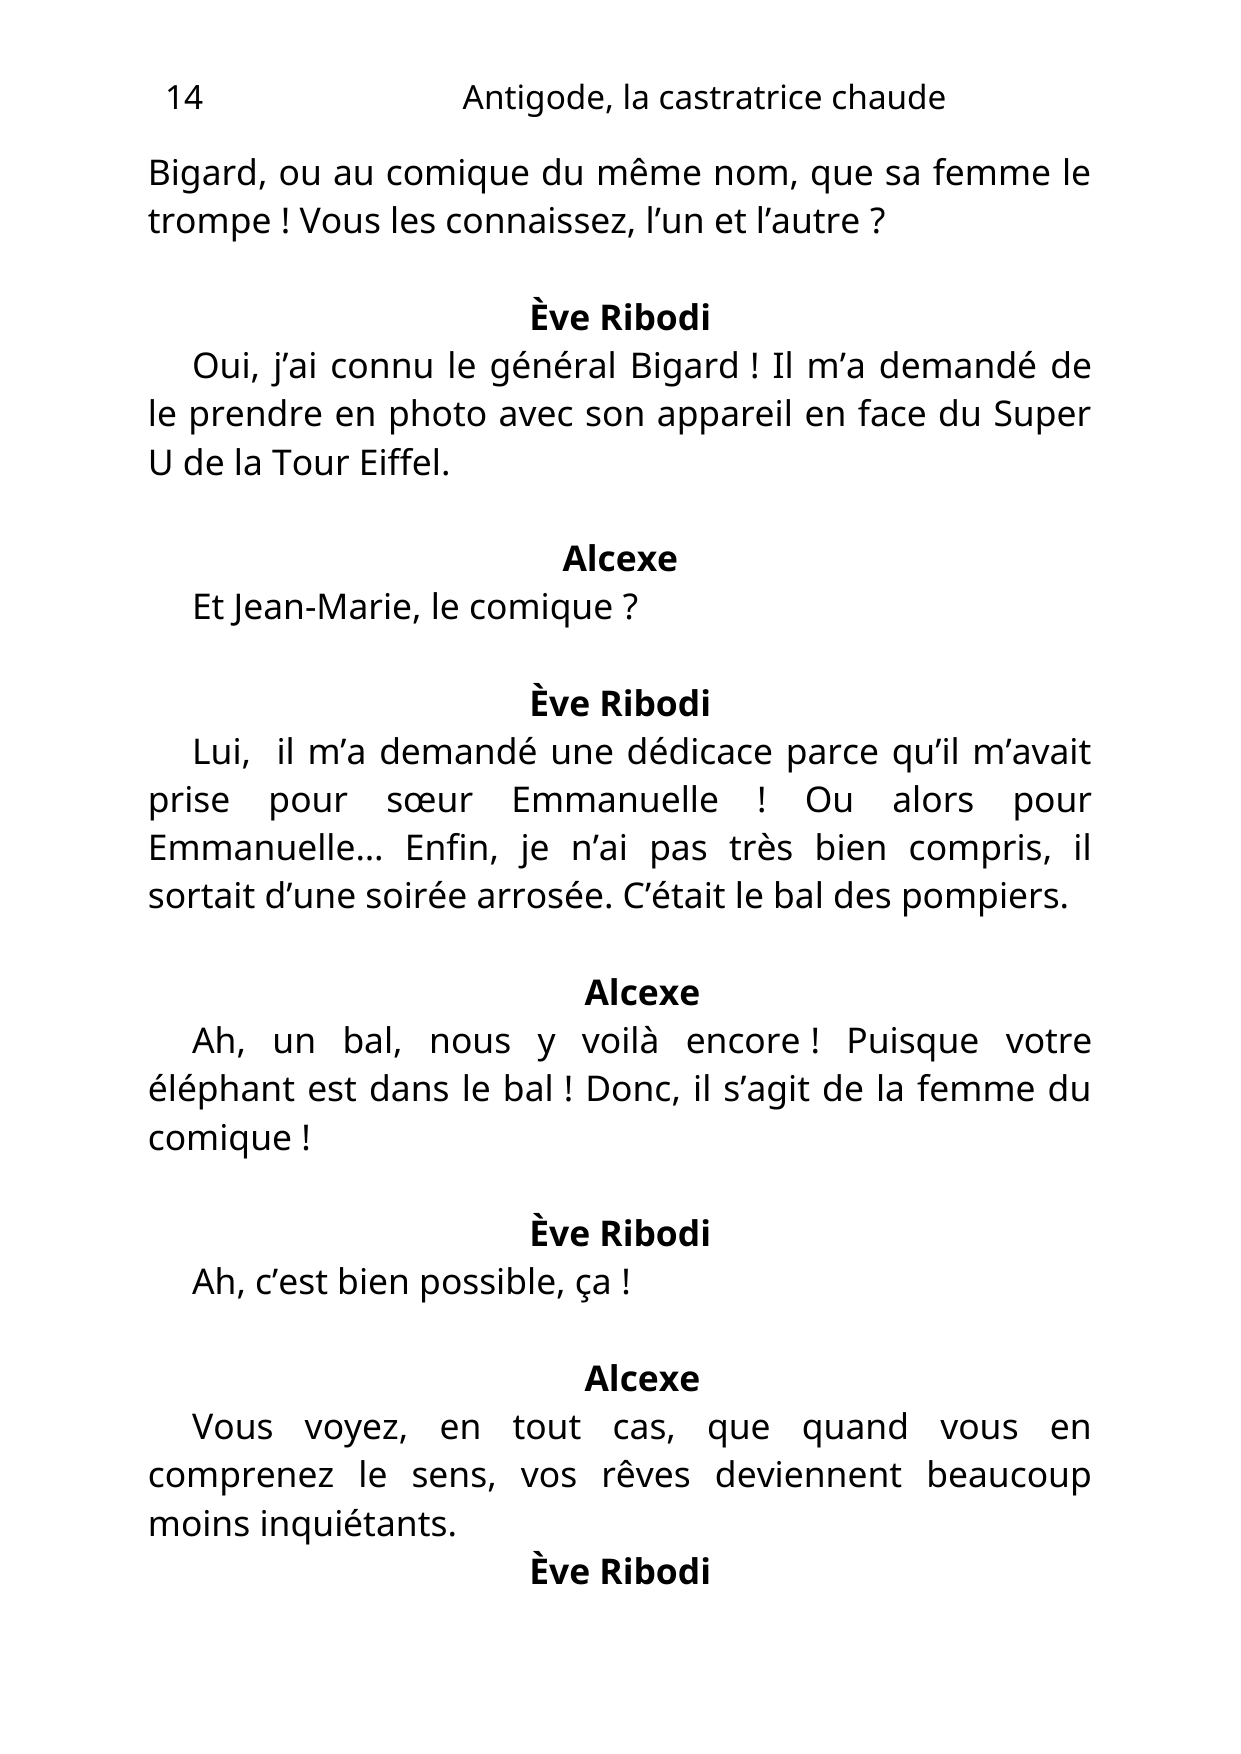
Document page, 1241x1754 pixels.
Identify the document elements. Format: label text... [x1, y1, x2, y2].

text Alcexe [148, 485, 1093, 582]
text Ève Ribodi [148, 678, 1093, 726]
text Ève Ribodi [148, 1546, 1093, 1594]
text Lui, il m’a demandé une dédicace parce qu’il m’avait prise pour sœur Emmanuelle ! Ou alors pour Emmanuelle… Enfin, je n’ai pas très bien compris, il sortait d’une soirée arrosée. C’était le bal des pompiers. [148, 726, 1093, 919]
text Et Jean-Marie, le comique ? [148, 582, 1093, 630]
text Ah, c’est bien possible, ça ! [148, 1257, 1093, 1305]
text Ève Ribodi [148, 292, 1093, 341]
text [148, 148, 1093, 244]
text Alcexe [148, 967, 1093, 1016]
text Ah, un bal, nous y voilà encore ! Puisque votre éléphant est dans le bal ! Donc, il s’agit de la femme du comique ! [148, 1016, 1093, 1160]
text Ève Ribodi [148, 1209, 1093, 1257]
text Vous voyez, en tout cas, que quand vous en comprenez le sens, vos rêves deviennent beaucoup moins inquiétants. [148, 1402, 1093, 1546]
text Alcexe [148, 1353, 1093, 1402]
text Oui, j’ai connu le général Bigard ! Il m’a demandé de le prendre en photo avec son appareil en face du Super U de la Tour Eiffel. [148, 341, 1093, 485]
